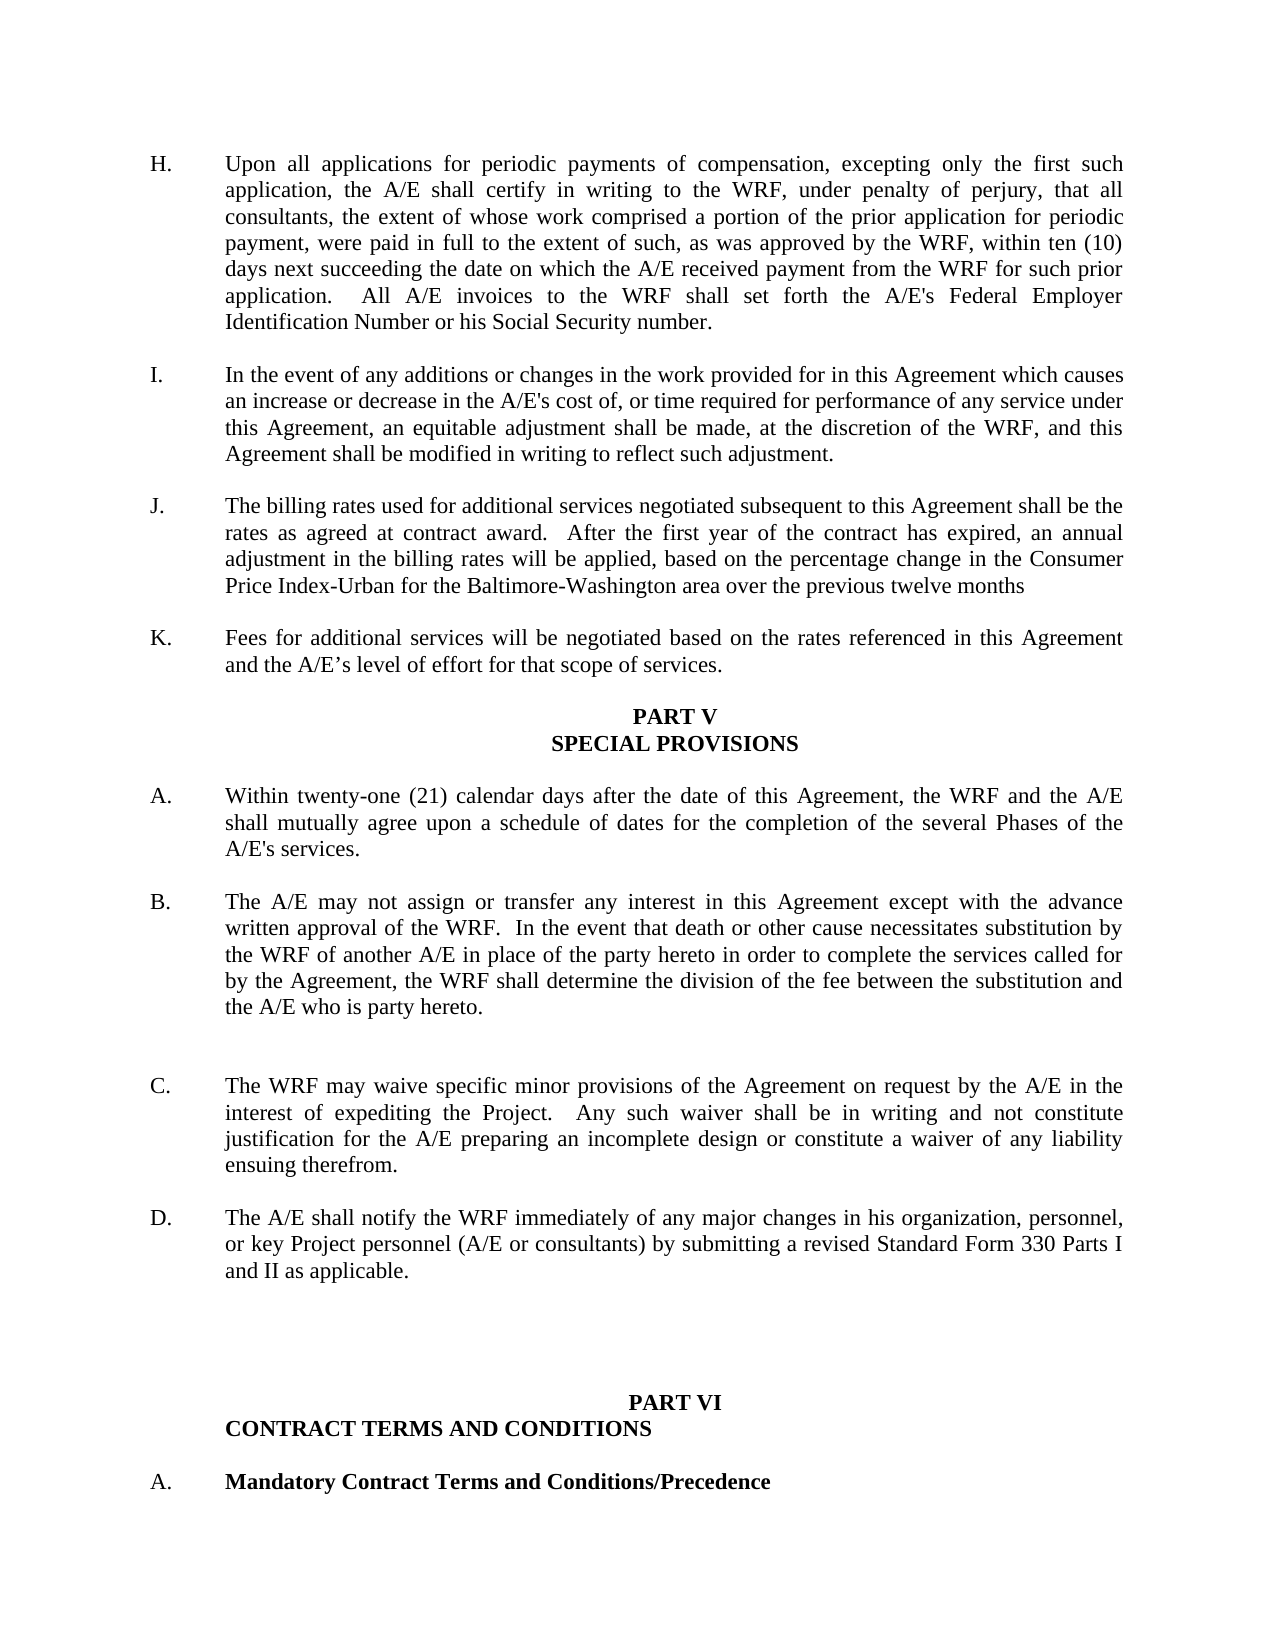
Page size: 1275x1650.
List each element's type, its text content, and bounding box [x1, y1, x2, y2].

text I. In the event of any additions or changes in the work provided for in this Agreement which causes an increase or decrease in the A/E's cost of, or time required for performance of any service under this Agreement, an equitable adjustment shall be made, at the discretion of the WRF, and this Agreement shall be modified in writing to reflect such adjustment. [150, 361, 1125, 466]
text A. Within twenty-one (21) calendar days after the date of this Agreement, the WRF and the A/E shall mutually agree upon a schedule of dates for the completion of the several Phases of the A/E's services. [150, 782, 1125, 862]
text K. Fees for additional services will be negotiated based on the rates referenced in this Agreement and the A/E’s level of effort for that scope of services. [150, 624, 1125, 677]
text PART VI [225, 1389, 1125, 1415]
text A. Mandatory Contract Terms and Conditions/Precedence [150, 1468, 1125, 1494]
text J. The billing rates used for additional services negotiated subsequent to this Agreement shall be the rates as agreed at contract award. After the first year of the contract has expired, an annual adjustment in the billing rates will be applied, based on the percentage change in the Consumer Price Index-Urban for the Baltimore-Washington area over the previous twelve months [150, 493, 1125, 598]
text H. Upon all applications for periodic payments of compensation, excepting only the first such application, the A/E shall certify in writing to the WRF, under penalty of perjury, that all consultants, the extent of whose work comprised a portion of the prior application for periodic payment, were paid in full to the extent of such, as was approved by the WRF, within ten (10) days next succeeding the date on which the A/E received payment from the WRF for such prior application. All A/E invoices to the WRF shall set forth the A/E's Federal Employer Identification Number or his Social Security number. [150, 150, 1125, 334]
text C. The WRF may waive specific minor provisions of the Agreement on request by the A/E in the interest of expediting the Project. Any such waiver shall be in writing and not constitute justification for the A/E preparing an incomplete design or constitute a waiver of any liability ensuing therefrom. [150, 1072, 1125, 1178]
text CONTRACT TERMS AND CONDITIONS [225, 1415, 1125, 1441]
text SPECIAL PROVISIONS [225, 730, 1125, 756]
text D. The A/E shall notify the WRF immediately of any major changes in his organization, personnel, or key Project personnel (A/E or consultants) by submitting a revised Standard Form 330 Parts I and II as applicable. [150, 1204, 1125, 1283]
text PART V [225, 703, 1125, 730]
text B. The A/E may not assign or transfer any interest in this Agreement except with the advance written approval of the WRF. In the event that death or other cause necessitates substitution by the WRF of another A/E in place of the party hereto in order to complete the services called for by the Agreement, the WRF shall determine the division of the fee between the substitution and the A/E who is party hereto. [150, 888, 1125, 1020]
